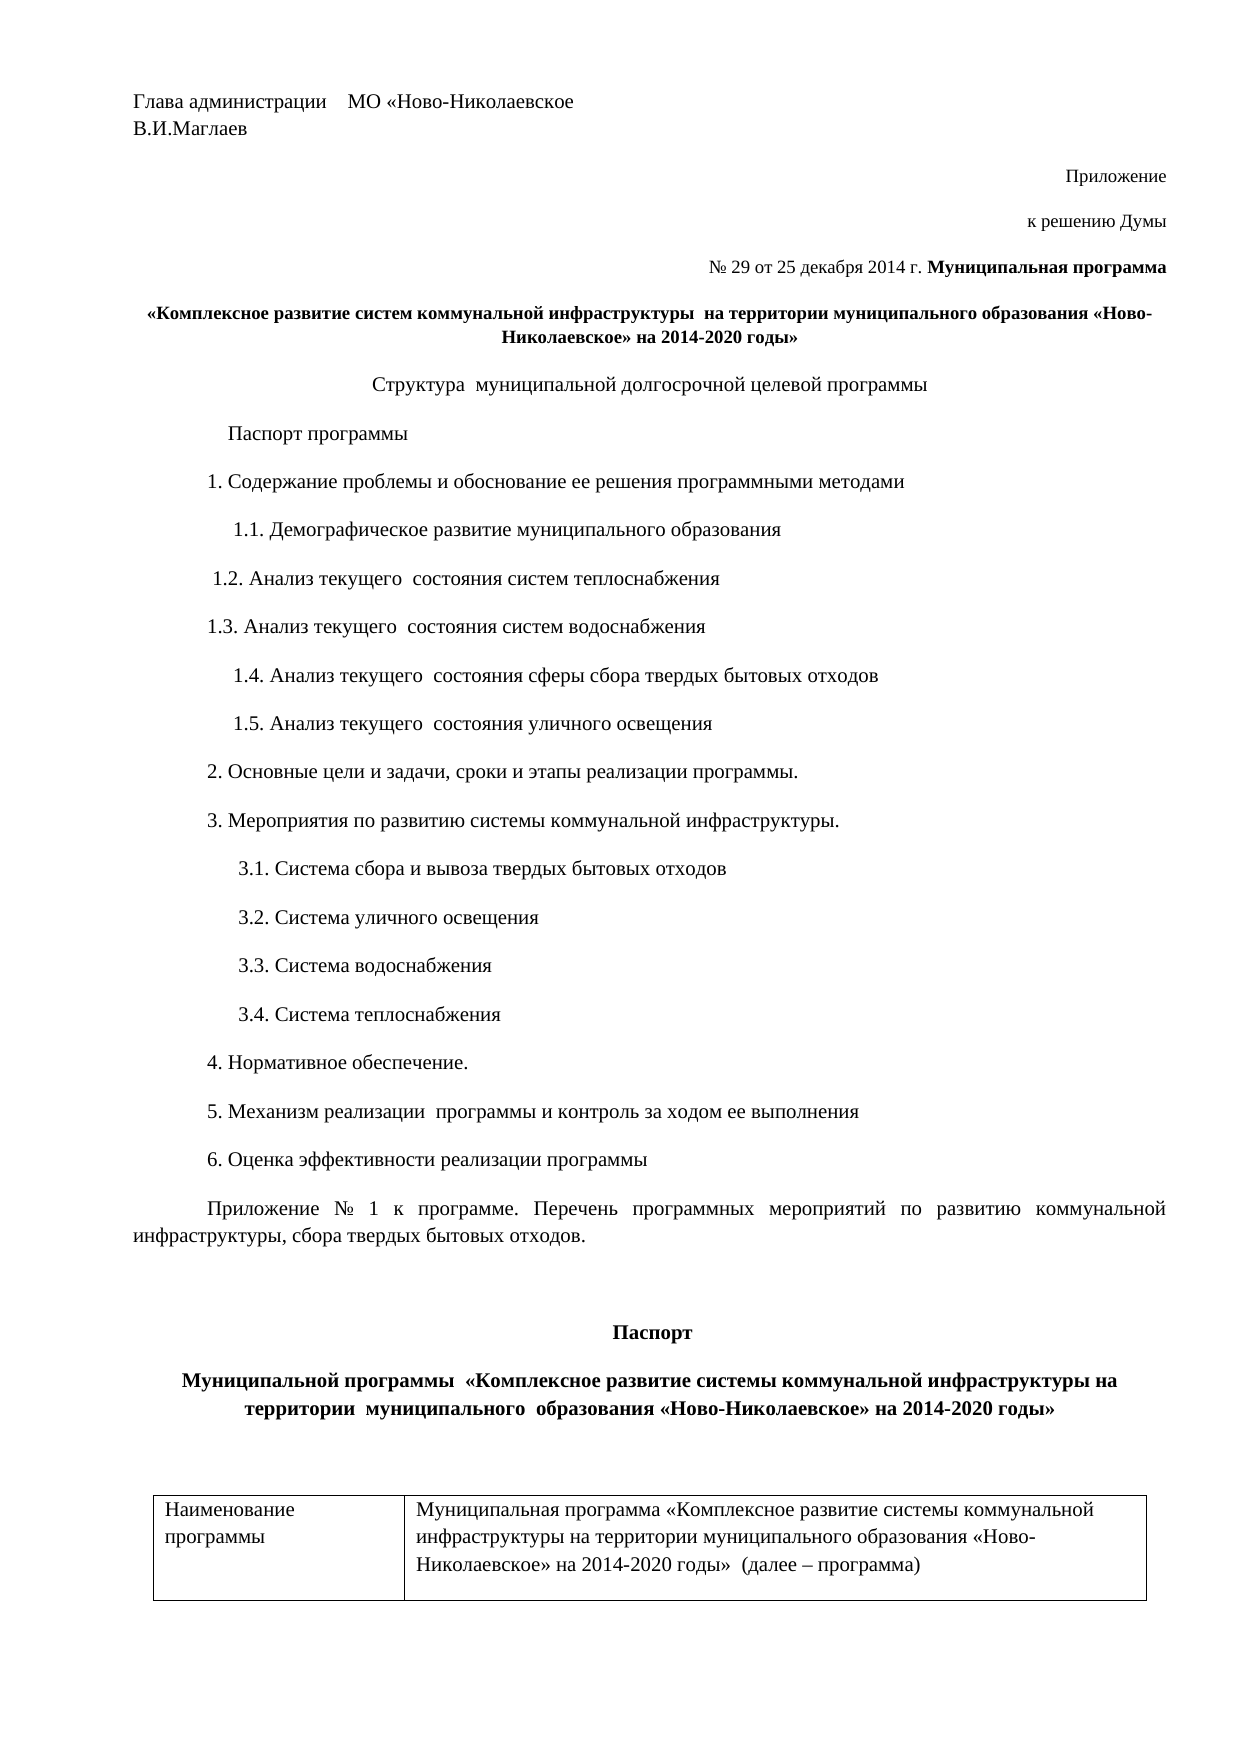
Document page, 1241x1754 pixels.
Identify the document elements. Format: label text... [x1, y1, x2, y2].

text к решению Думы [133, 210, 1167, 232]
text Паспорт программы [133, 420, 1167, 444]
text 3.1. Система сбора и вывоза твердых бытовых отходов [133, 856, 1167, 880]
text 5. Механизм реализации программы и контроль за ходом ее выполнения [133, 1098, 1167, 1123]
text 1.3. Анализ текущего состояния систем водоснабжения [133, 614, 1167, 638]
text 1.2. Анализ текущего состояния систем теплоснабжения [133, 566, 1167, 590]
text 2. Основные цели и задачи, сроки и этапы реализации программы. [133, 759, 1167, 783]
text 3.2. Система уличного освещения [133, 905, 1167, 929]
text Структура муниципальной долгосрочной целевой программы [133, 372, 1167, 396]
text 6. Оценка эффективности реализации программы [133, 1147, 1167, 1171]
text Приложение № 1 к программе. Перечень программных мероприятий по развитию коммунальной инфраструктуры, сбора твердых бытовых отходов. [133, 1195, 1167, 1247]
text 1. Содержание проблемы и обоснование ее решения программными методами [133, 469, 1167, 493]
text Муниципальной программы «Комплексное развитие системы коммунальной инфраструктуры на территории муниципального образования «Ново-Николаевское» на 2014-2020 годы» [133, 1368, 1167, 1420]
text 3.4. Система теплоснабжения [133, 1002, 1167, 1026]
text 1.4. Анализ текущего состояния сферы сбора твердых бытовых отходов [133, 663, 1167, 687]
text Паспорт [133, 1320, 1167, 1344]
text 4. Нормативное обеспечение. [133, 1050, 1167, 1074]
text Приложение [133, 165, 1167, 186]
text «Комплексное развитие систем коммунальной инфраструктуры на территории муниципального образования «Ново-Николаевское» на 2014-2020 годы» [133, 302, 1167, 348]
text 3.3. Система водоснабжения [133, 953, 1167, 977]
table_header Наименование программы [154, 1496, 404, 1600]
text № 29 от 25 декабря 2014 г. Муниципальная программа [133, 256, 1167, 277]
text 1.5. Анализ текущего состояния уличного освещения [133, 711, 1167, 735]
text Глава администрации МО «Ново-Николаевское В.И.Маглаев [133, 89, 1167, 140]
text 1.1. Демографическое развитие муниципального образования [133, 517, 1167, 541]
table_header Муниципальная программа «Комплексное развитие системы коммунальной инфраструктуры на территории муниципального образования «Ново-Николаевское» на 2014-2020 годы» (далее – программа) [405, 1496, 1146, 1600]
text 3. Мероприятия по развитию системы коммунальной инфраструктуры. [133, 808, 1167, 832]
